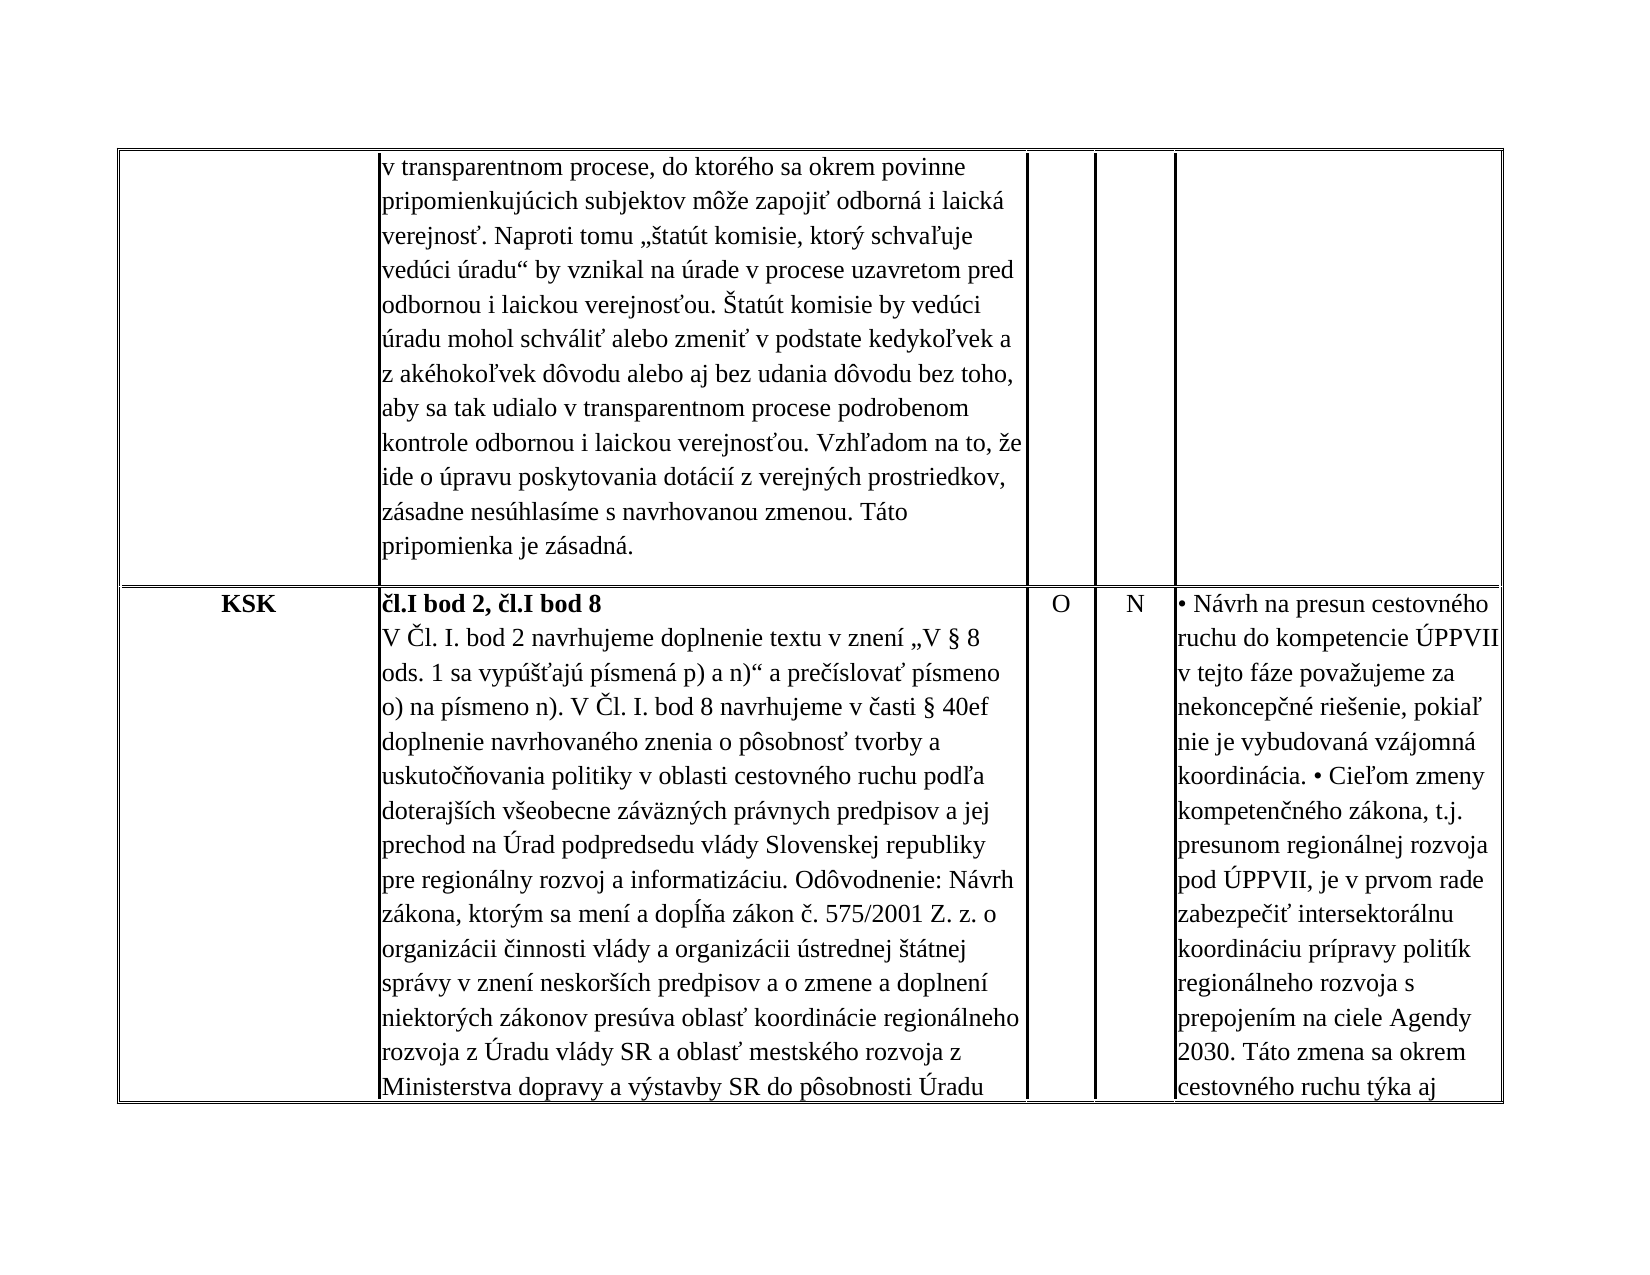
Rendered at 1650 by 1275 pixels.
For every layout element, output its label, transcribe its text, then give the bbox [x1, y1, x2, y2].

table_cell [379, 149, 1027, 585]
table_cell N [1095, 588, 1175, 1101]
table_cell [379, 588, 1027, 1101]
table_cell KSK [118, 585, 379, 1101]
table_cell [1175, 585, 1502, 1101]
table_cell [1175, 151, 1501, 585]
table_cell O [1027, 588, 1095, 1101]
table_cell Z [1027, 149, 1095, 585]
table_cell N [1095, 149, 1175, 585]
table_cell GPSR [120, 151, 379, 585]
